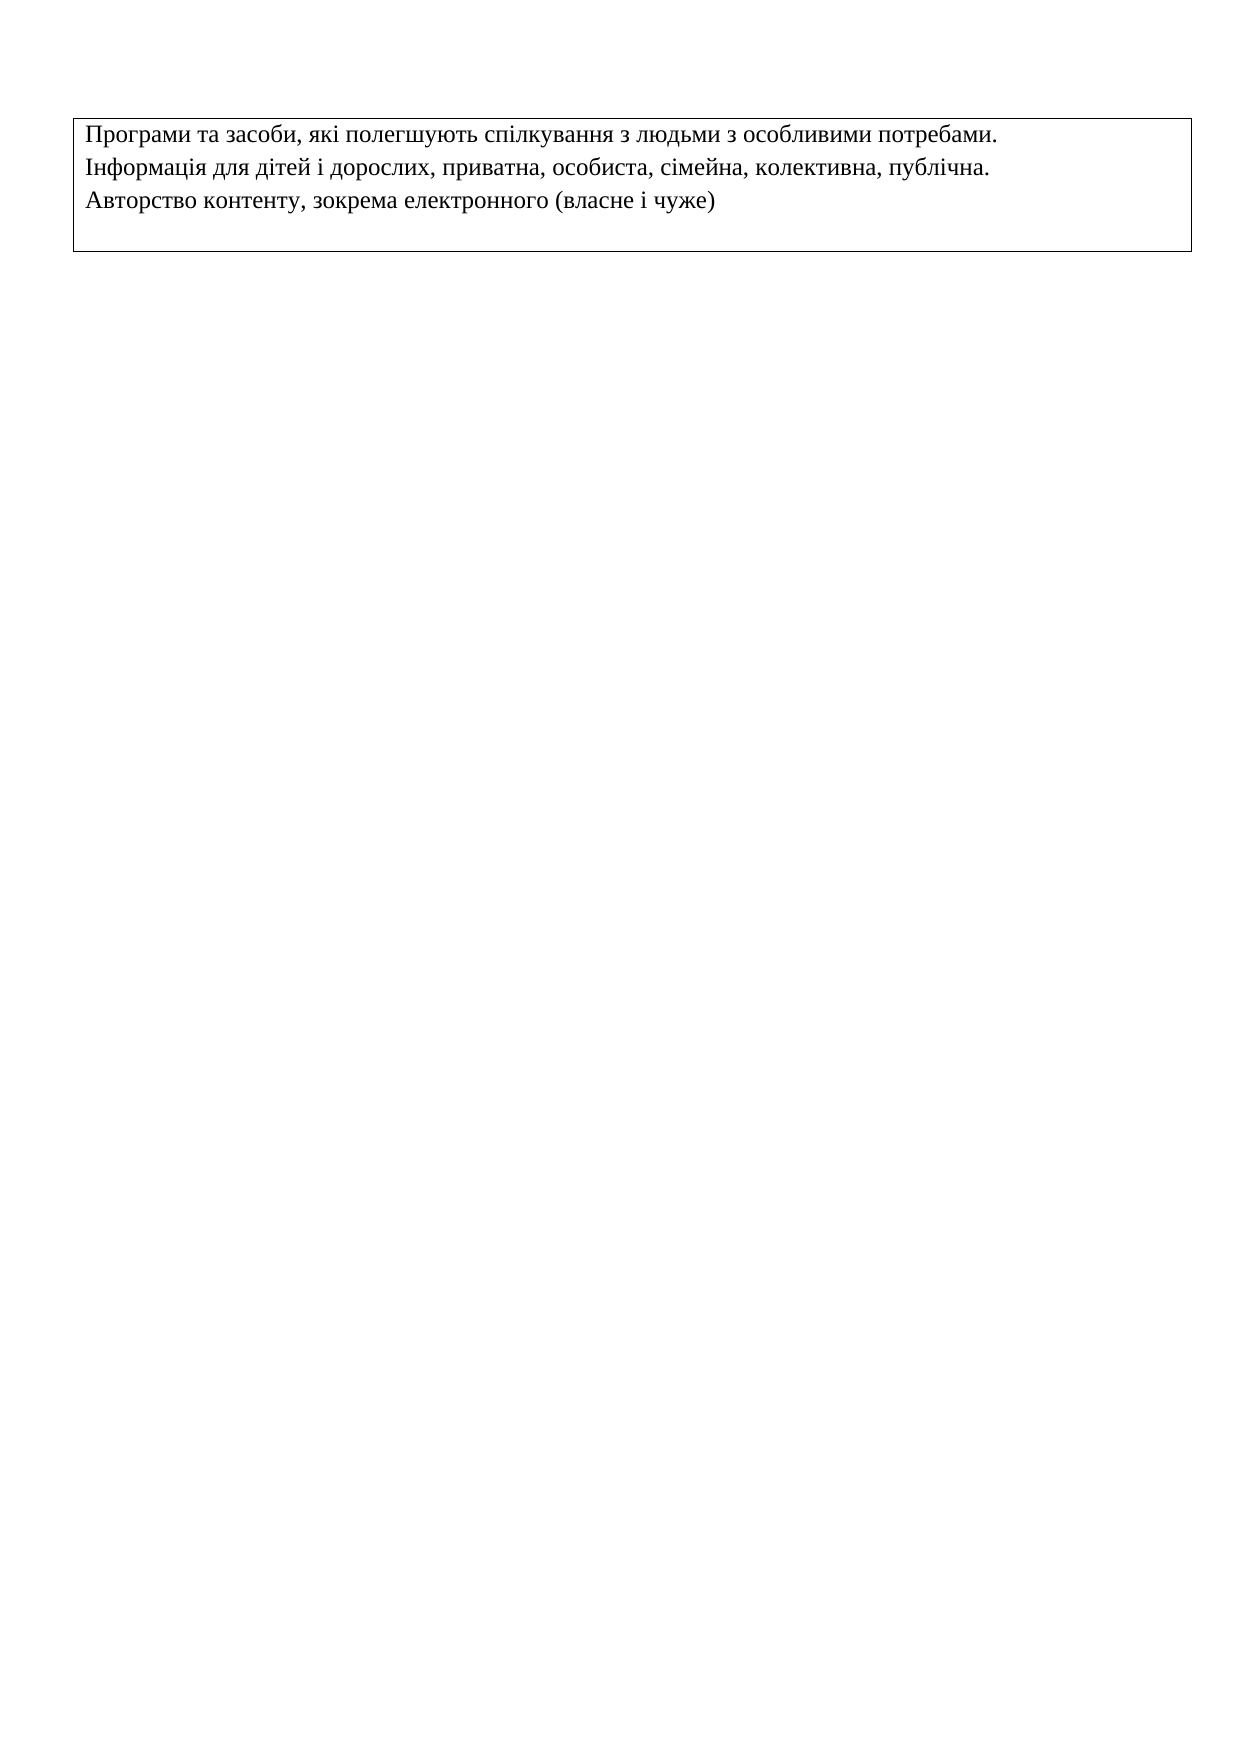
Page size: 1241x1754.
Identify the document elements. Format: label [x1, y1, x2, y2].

table_cell [74, 119, 1191, 251]
